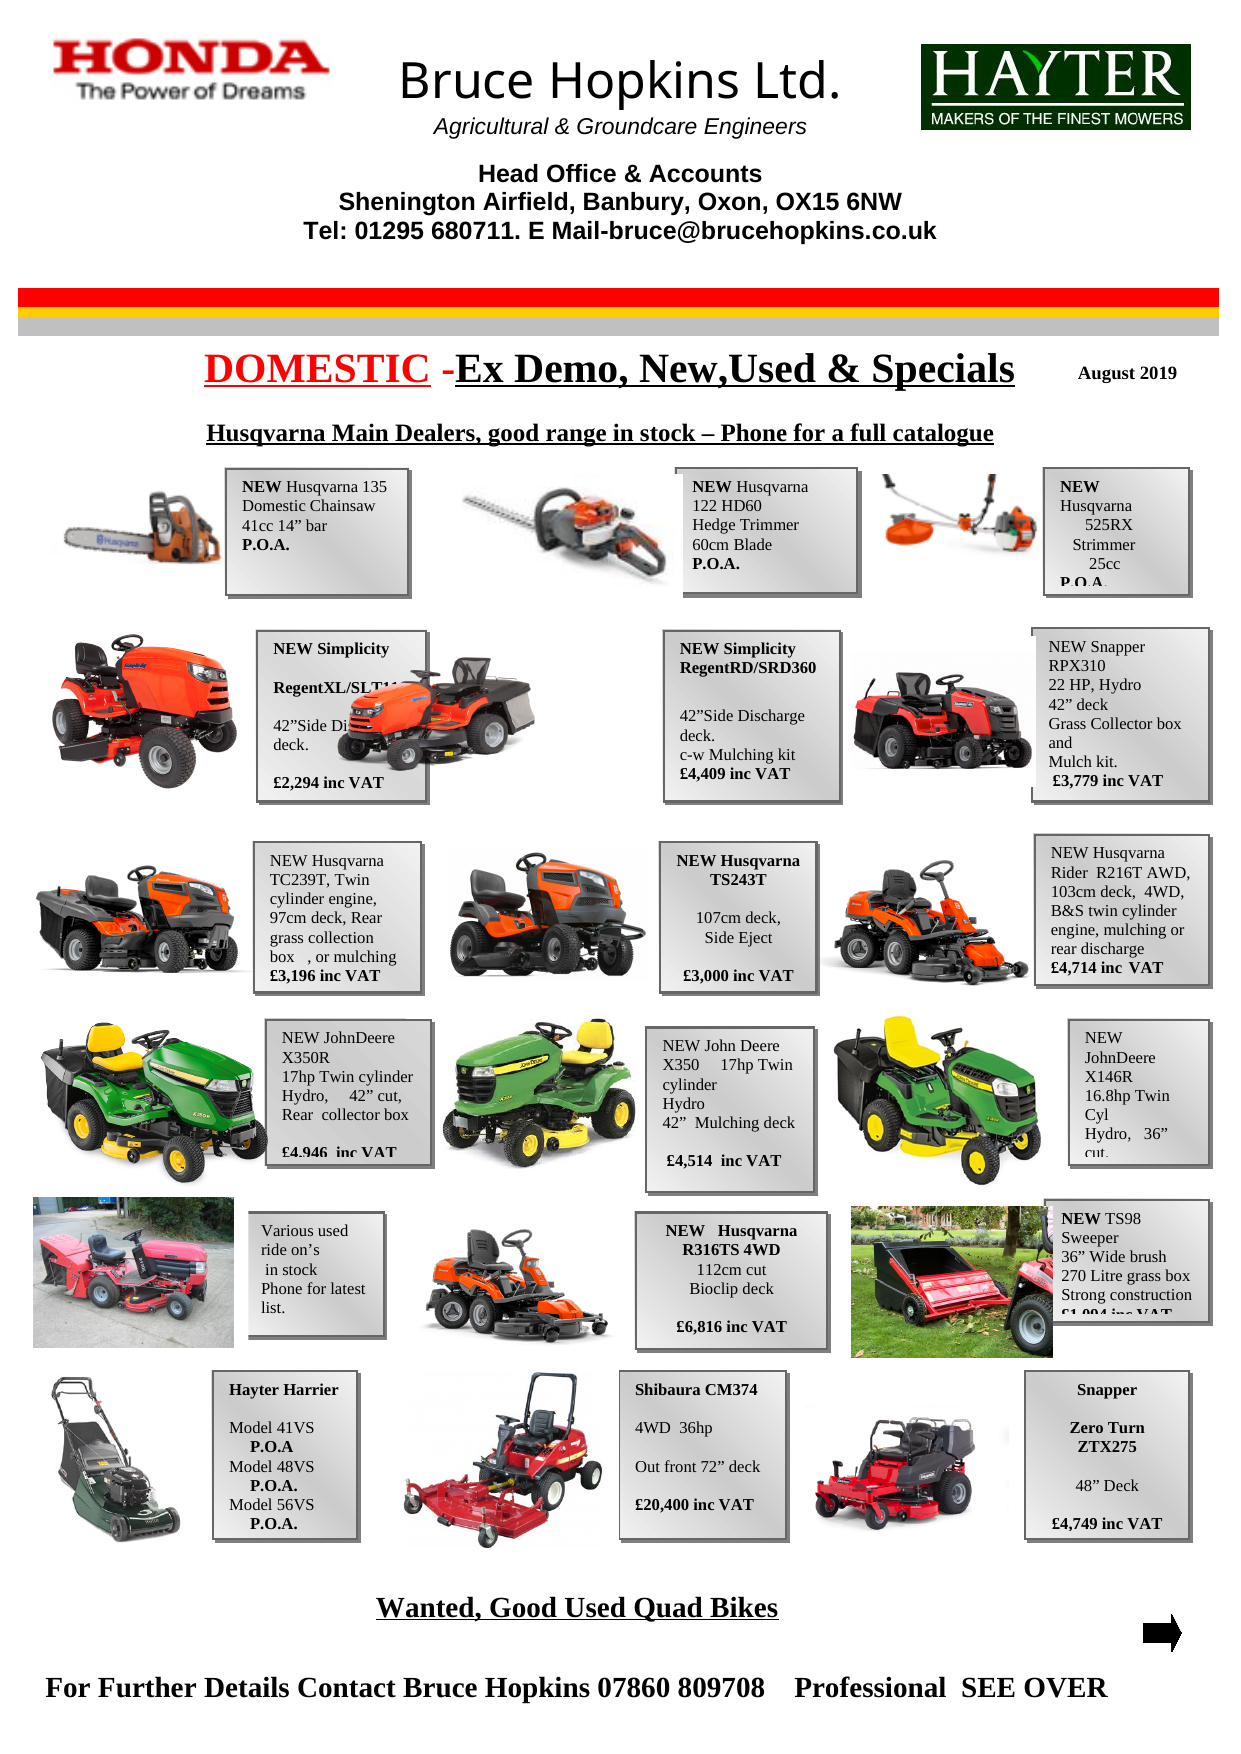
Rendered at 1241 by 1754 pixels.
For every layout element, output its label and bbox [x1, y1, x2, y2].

picture [435, 1018, 642, 1169]
picture [402, 1360, 603, 1560]
picture [820, 851, 1036, 989]
picture [21, 851, 252, 980]
picture [450, 474, 683, 602]
picture [21, 1363, 212, 1555]
picture [446, 848, 649, 981]
picture [316, 611, 561, 813]
picture [805, 1371, 1009, 1575]
picture [851, 1206, 1053, 1358]
picture [921, 44, 1191, 130]
picture [851, 636, 1036, 787]
picture [50, 37, 334, 104]
picture [31, 1014, 277, 1191]
picture [832, 1004, 1052, 1189]
picture [410, 1218, 619, 1352]
picture [52, 634, 237, 789]
